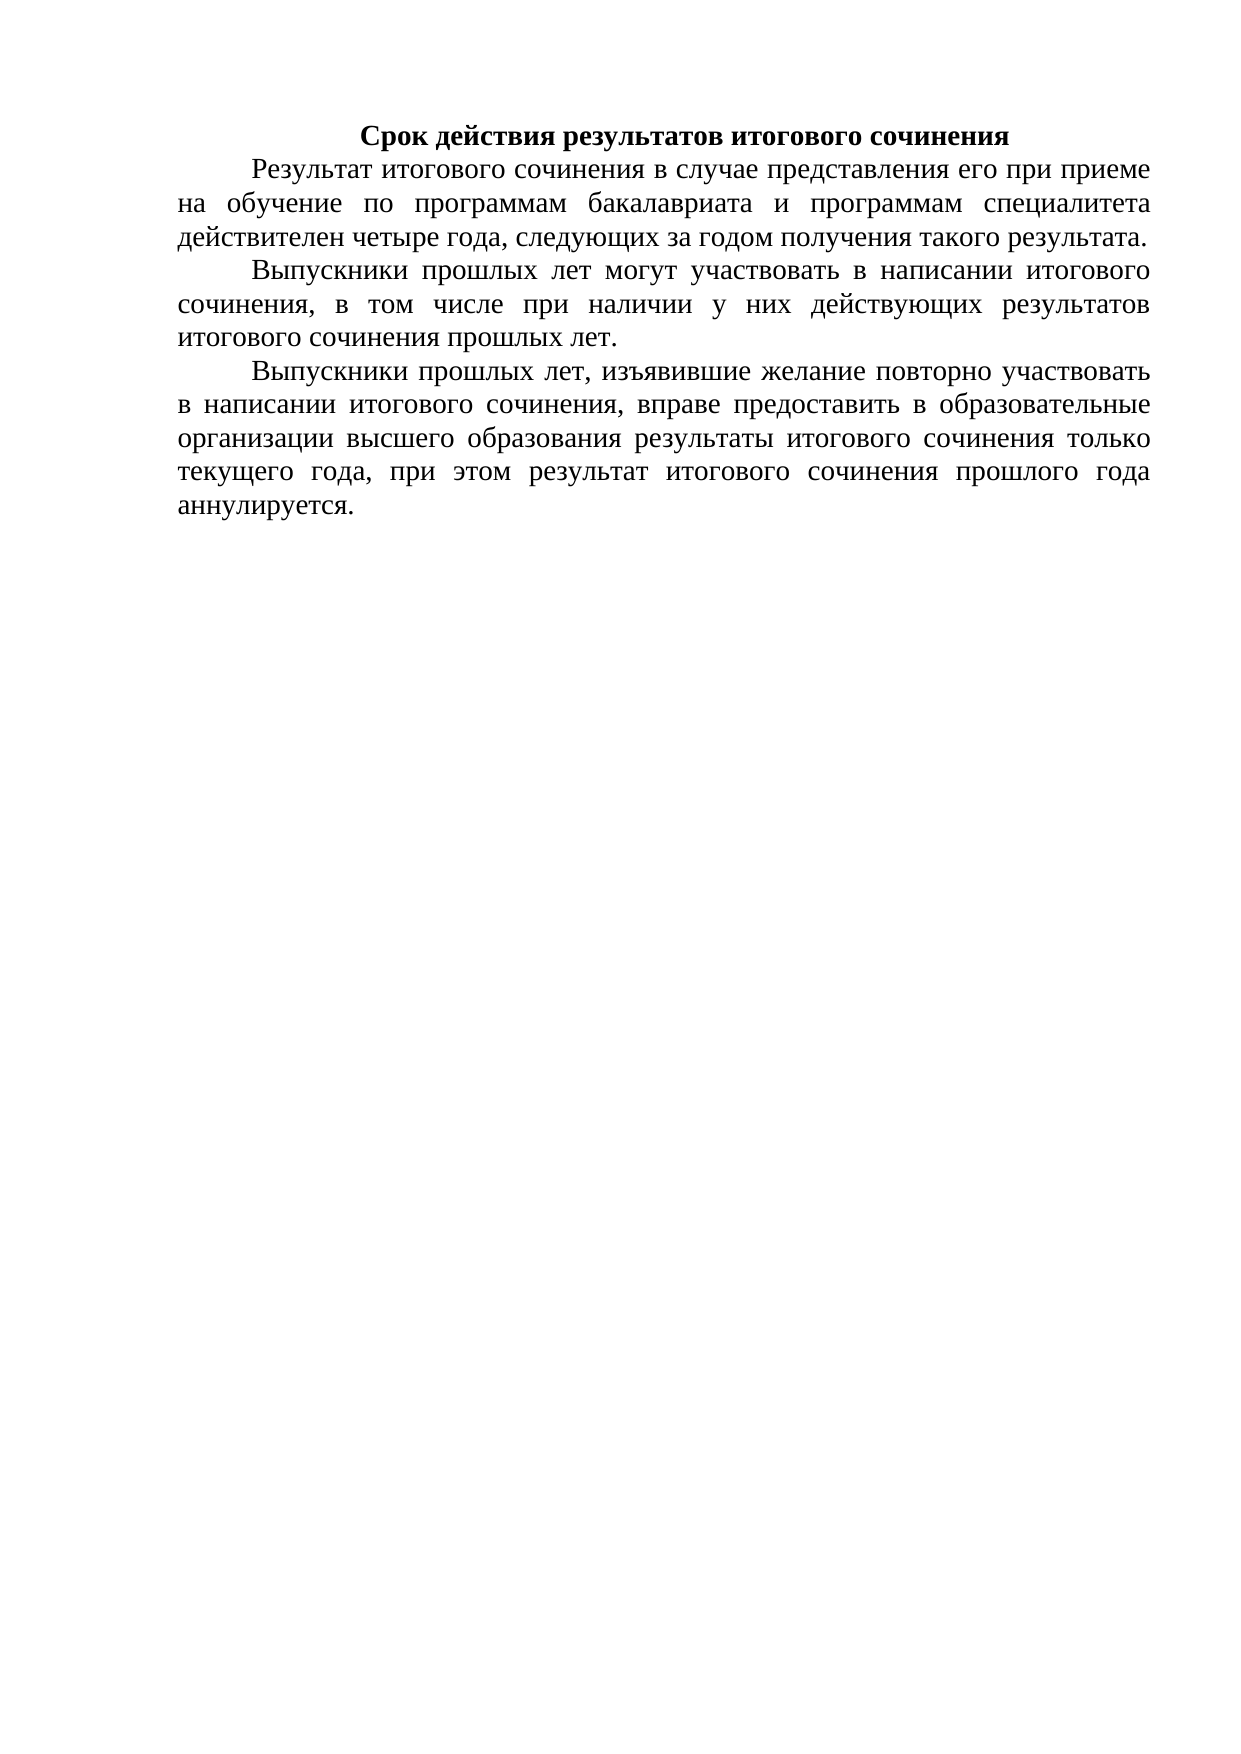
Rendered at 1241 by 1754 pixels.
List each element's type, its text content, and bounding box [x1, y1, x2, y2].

text Результат итогового сочинения в случае представления его при приеме на обучение по программам бакалавриата и программам специалитета действителен четыре года, следующих за годом получения такого результата. [177, 152, 1152, 252]
text Выпускники прошлых лет, изъявившие желание повторно участвовать в написании итогового сочинения, вправе предоставить в образовательные организации высшего образования результаты итогового сочинения только текущего года, при этом результат итогового сочинения прошлого года аннулируется. [177, 353, 1152, 521]
text Выпускники прошлых лет могут участвовать в написании итогового сочинения, в том числе при наличии у них действующих результатов итогового сочинения прошлых лет. [177, 252, 1152, 353]
subtitle Срок действия результатов итогового сочинения [218, 118, 1152, 152]
